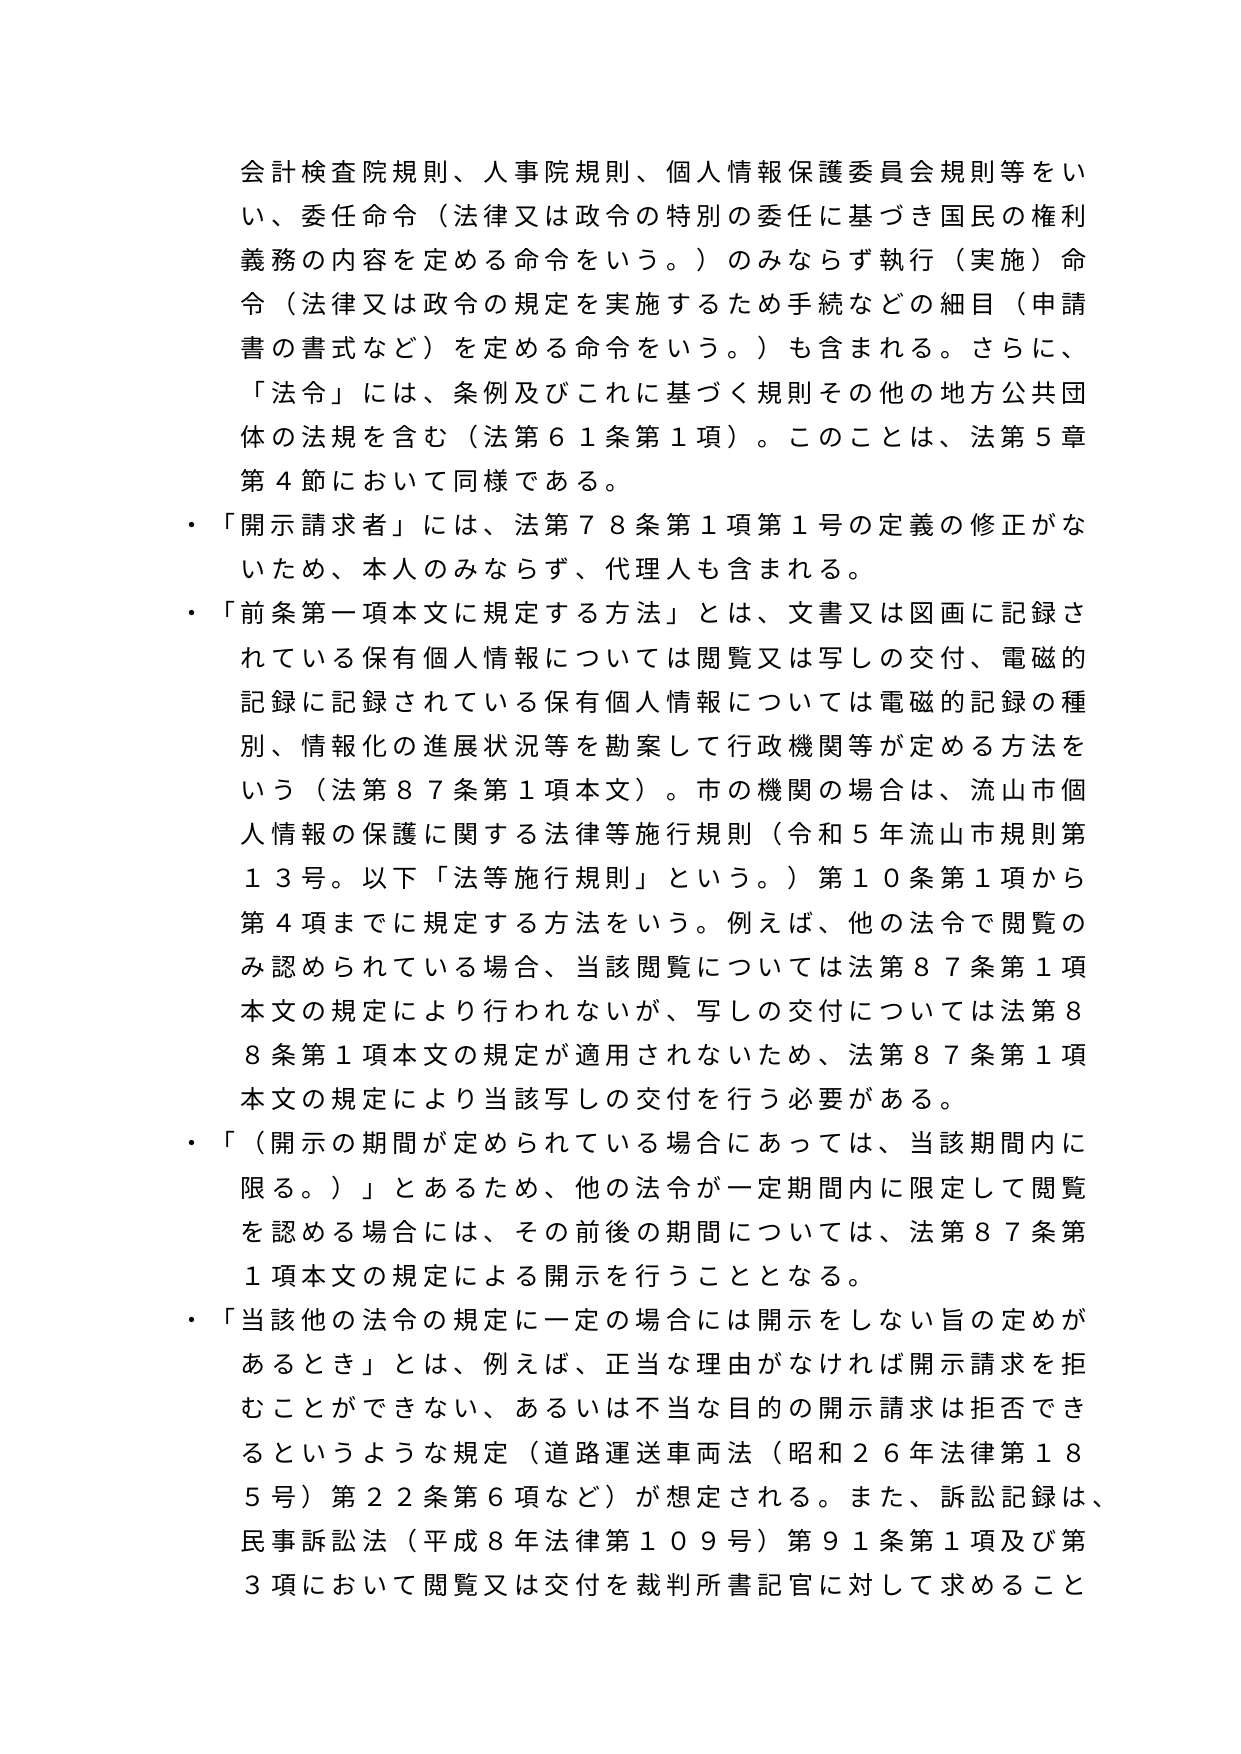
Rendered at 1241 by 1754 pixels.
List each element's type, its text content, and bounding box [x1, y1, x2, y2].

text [119, 148, 1092, 502]
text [119, 1297, 1092, 1606]
text ・「（開示の期間が定められている場合にあっては、当該期間内に限る。）」とあるため、他の法令が一定期間内に限定して閲覧を認める場合には、その前後の期間については、法第８７条第１項本文の規定による開示を行うこととなる。 [119, 1120, 1092, 1297]
text ・「開示請求者」には、法第７８条第１項第１号の定義の修正がないため、本人のみならず、代理人も含まれる。 [119, 502, 1092, 590]
text ・「前条第一項本文に規定する方法」とは、文書又は図画に記録されている保有個人情報については閲覧又は写しの交付、電磁的記録に記録されている保有個人情報については電磁的記録の種別、情報化の進展状況等を勘案して行政機関等が定める方法をいう（法第８７条第１項本文）。市の機関の場合は、流山市個人情報の保護に関する法律等施行規則（令和５年流山市規則第１３号。以下「法等施行規則」という。）第１０条第１項から第４項までに規定する方法をいう。例えば、他の法令で閲覧のみ認められている場合、当該閲覧については法第８７条第１項本文の規定により行われないが、写しの交付については法第８８条第１項本文の規定が適用されないため、法第８７条第１項本文の規定により当該写しの交付を行う必要がある。 [119, 590, 1092, 1120]
